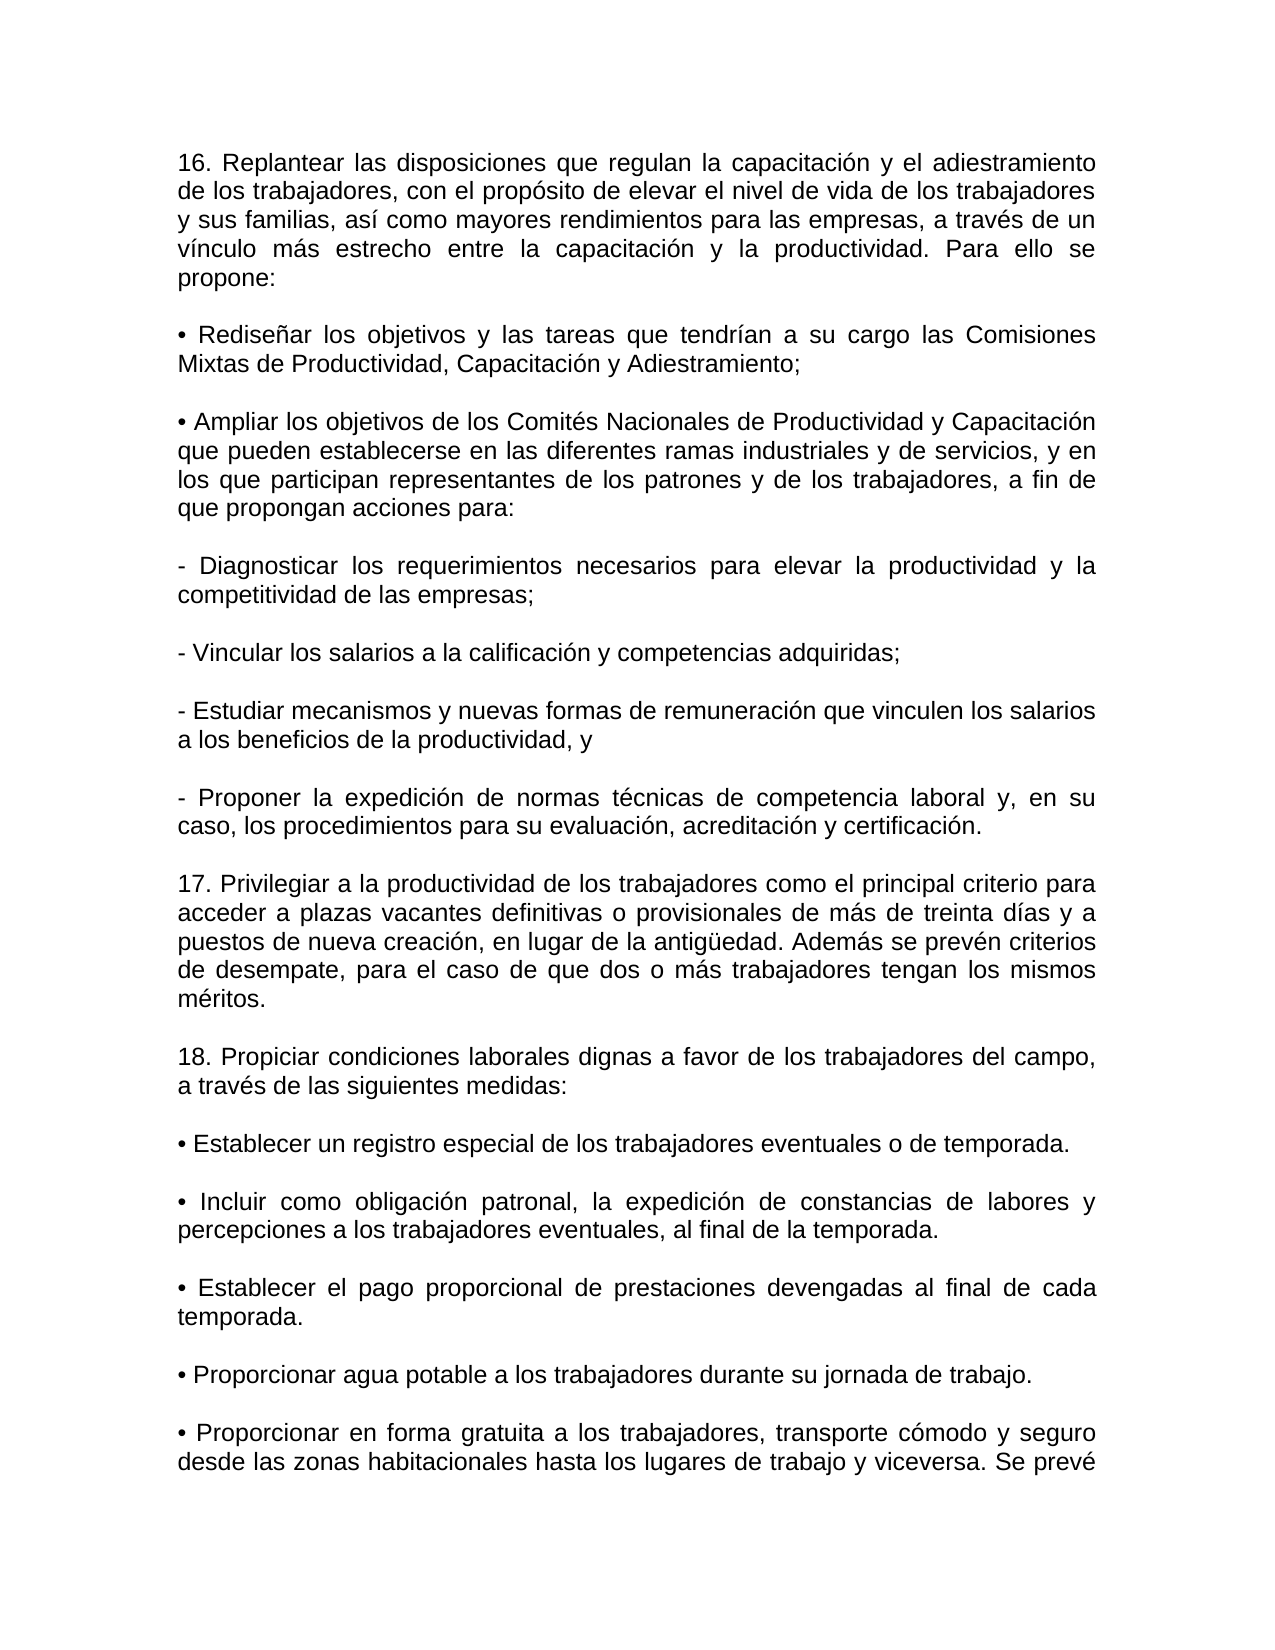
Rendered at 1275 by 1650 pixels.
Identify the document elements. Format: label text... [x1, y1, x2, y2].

text 16. Replantear las disposiciones que regulan la capacitación y el adiestramiento de los trabajadores, con el propósito de elevar el nivel de vida de los trabajadores y sus familias, así como mayores rendimientos para las empresas, a través de un vínculo más estrecho entre la capacitación y la productividad. Para ello se propone: [177, 148, 1098, 291]
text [177, 1418, 1098, 1476]
text • Proporcionar agua potable a los trabajadores durante su jornada de trabajo. [177, 1360, 1098, 1389]
text 17. Privilegiar a la productividad de los trabajadores como el principal criterio para acceder a plazas vacantes definitivas o provisionales de más de treinta días y a puestos de nueva creación, en lugar de la antigüedad. Además se prevén criterios de desempate, para el caso de que dos o más trabajadores tengan los mismos méritos. [177, 869, 1098, 1013]
text - Diagnosticar los requerimientos necesarios para elevar la productividad y la competitividad de las empresas; [177, 551, 1098, 609]
text - Proponer la expedición de normas técnicas de competencia laboral y, en su caso, los procedimientos para su evaluación, acreditación y certificación. [177, 783, 1098, 840]
text - Vincular los salarios a la calificación y competencias adquiridas; [177, 638, 1098, 667]
text • Establecer el pago proporcional de prestaciones devengadas al final de cada temporada. [177, 1273, 1098, 1331]
text - Estudiar mecanismos y nuevas formas de remuneración que vinculen los salarios a los beneficios de la productividad, y [177, 696, 1098, 753]
text • Rediseñar los objetivos y las tareas que tendrían a su cargo las Comisiones Mixtas de Productividad, Capacitación y Adiestramiento; [177, 321, 1098, 378]
text 18. Propiciar condiciones laborales dignas a favor de los trabajadores del campo, a través de las siguientes medidas: [177, 1042, 1098, 1100]
text • Establecer un registro especial de los trabajadores eventuales o de temporada. [177, 1129, 1098, 1158]
text • Ampliar los objetivos de los Comités Nacionales de Productividad y Capacitación que pueden establecerse en las diferentes ramas industriales y de servicios, y en los que participan representantes de los patrones y de los trabajadores, a fin de que propongan acciones para: [177, 407, 1098, 522]
text • Incluir como obligación patronal, la expedición de constancias de labores y percepciones a los trabajadores eventuales, al final de la temporada. [177, 1187, 1098, 1244]
